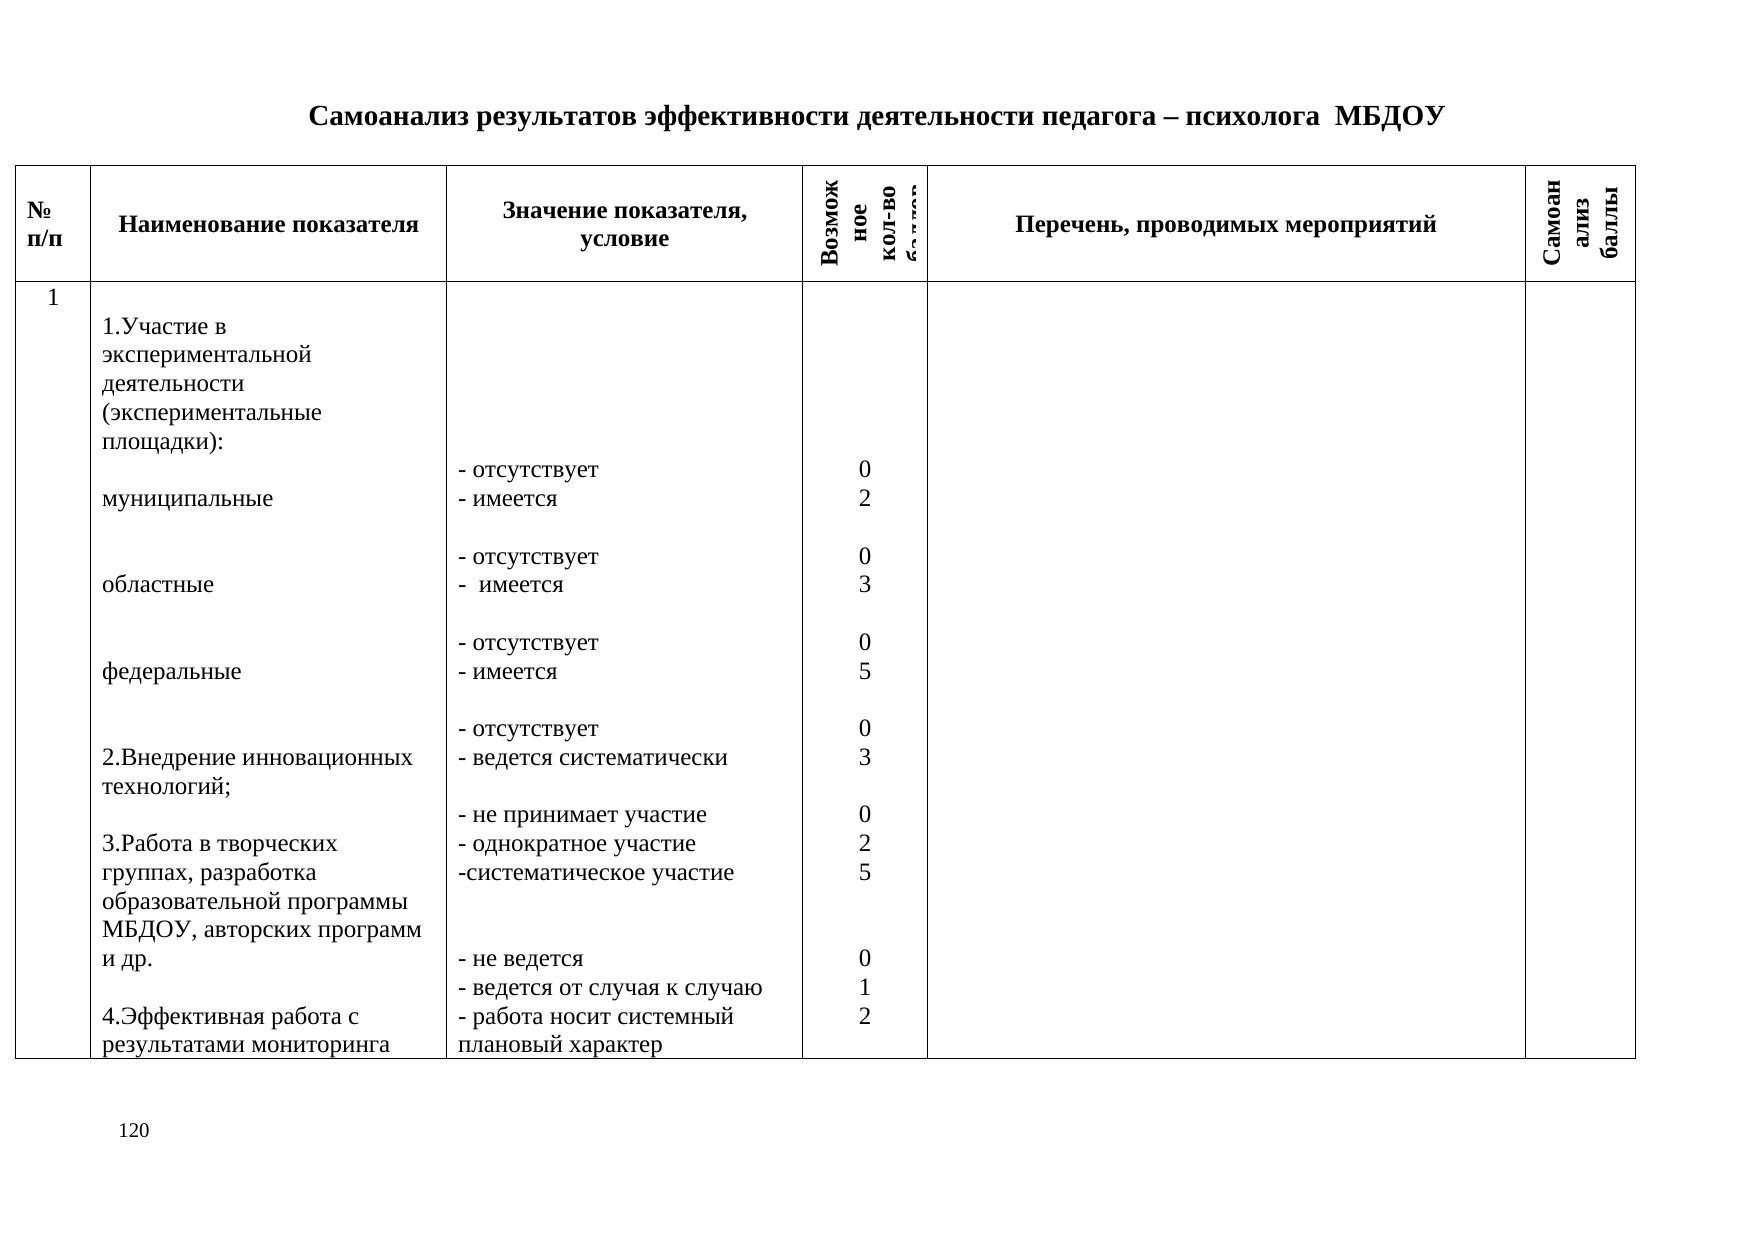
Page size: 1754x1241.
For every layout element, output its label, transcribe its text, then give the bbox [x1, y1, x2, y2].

table_header Перечень, проводимых мероприятий [928, 166, 1525, 281]
table_cell 1 [16, 282, 90, 1058]
table_header № п/п [16, 166, 90, 281]
table_header Самоанализ баллы [1526, 166, 1635, 281]
table_header Возможное кол-во баллов [803, 166, 927, 281]
table_cell [928, 282, 1525, 1058]
table_cell [1526, 282, 1635, 1058]
text Самоанализ результатов эффективности деятельности педагога – психолога МБДОУ [118, 98, 1636, 131]
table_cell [447, 282, 802, 1058]
table_header Значение показателя, условие [447, 166, 802, 281]
table_header Наименование показателя [91, 166, 446, 281]
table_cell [91, 282, 446, 1058]
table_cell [803, 282, 927, 1058]
